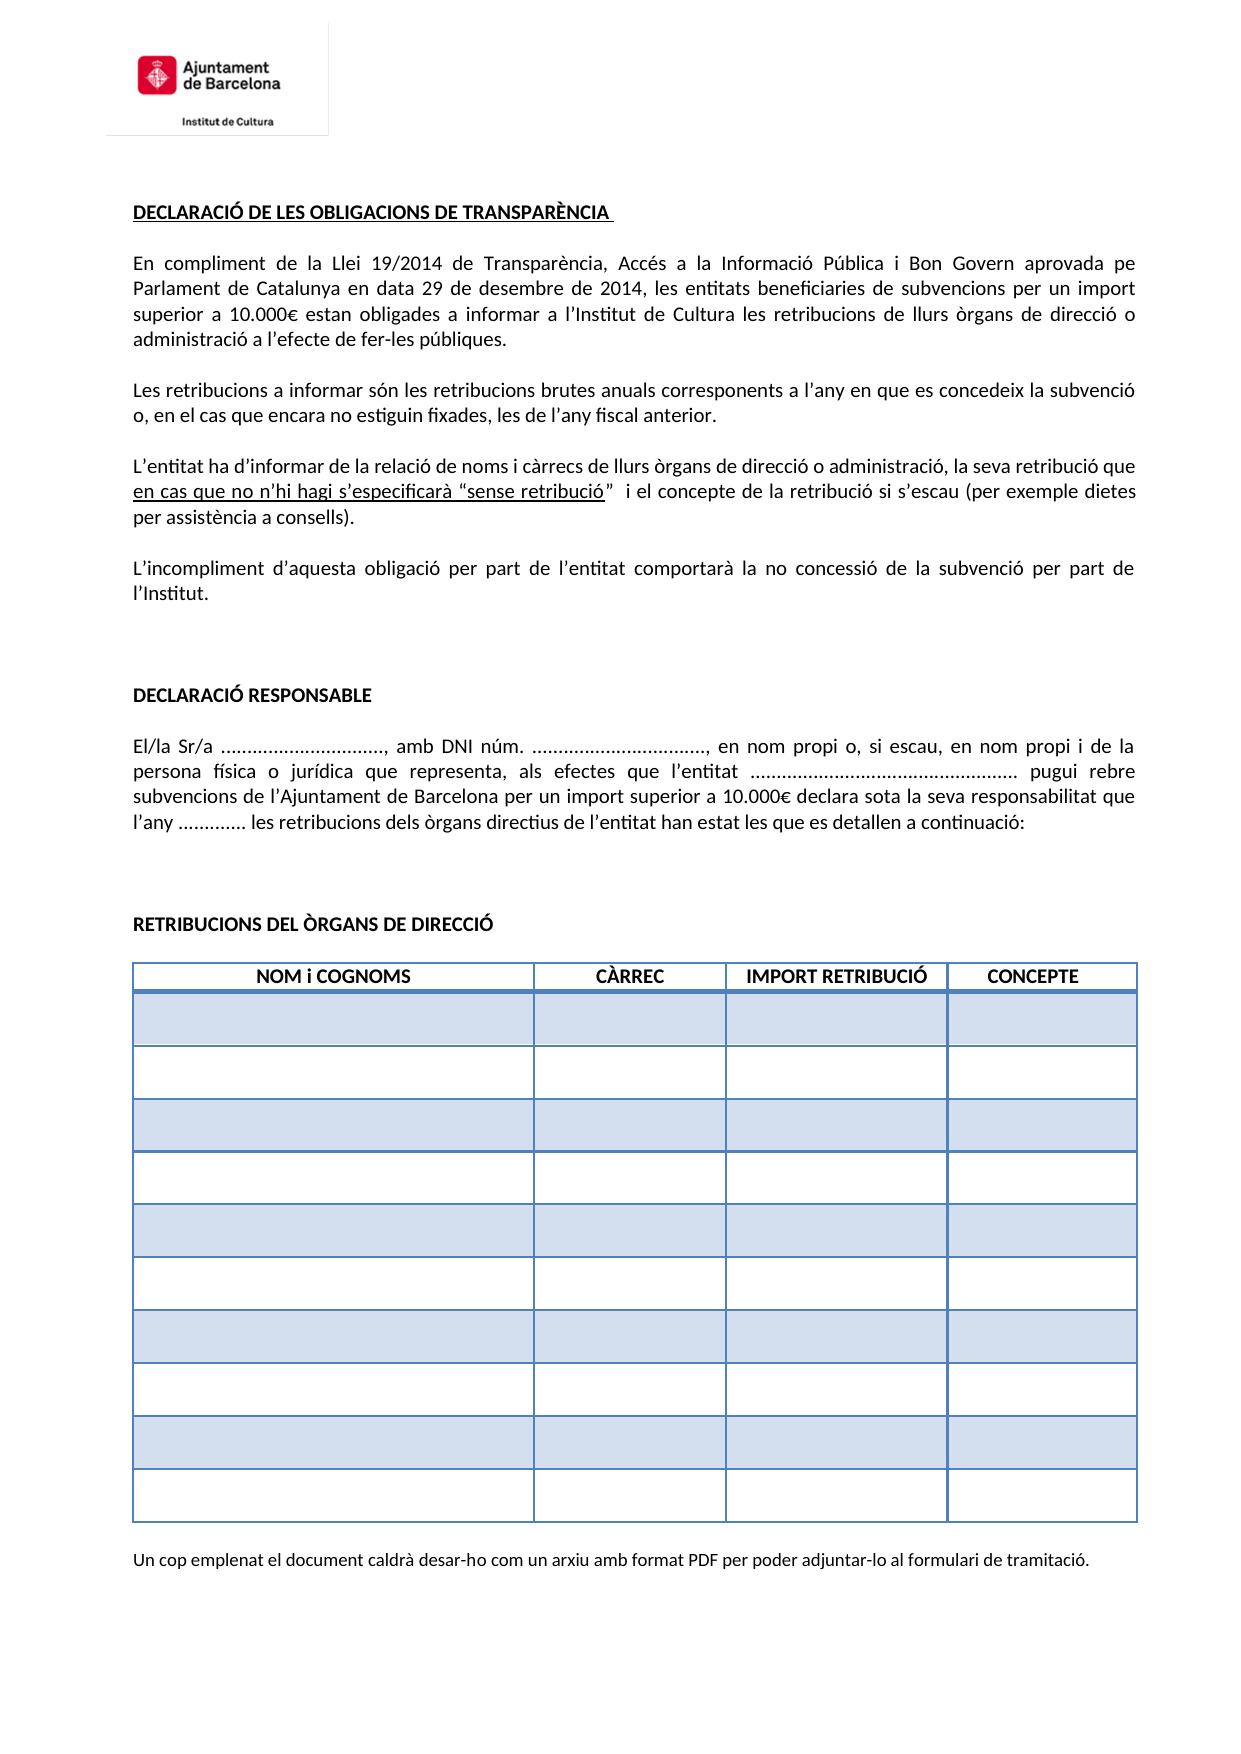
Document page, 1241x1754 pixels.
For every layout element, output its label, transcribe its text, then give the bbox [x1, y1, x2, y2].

table_header CONCEPTE [949, 964, 1136, 989]
table_cell [727, 1047, 946, 1097]
table_cell [535, 1100, 725, 1150]
table_cell [949, 1153, 1136, 1203]
text El/la Sr/a ..............................., amb DNI núm. ................................., en nom propi o, si escau, en nom propi i de la persona física o jurídica que representa, als efectes que l’entitat ................................................... pugui rebre subvencions de l’Ajuntament de Barcelona per un import superior a 10.000€ declara sota la seva responsabilitat que l’any ............. les retribucions dels òrgans directius de l’entitat han estat les que es detallen a continuació: [133, 733, 1137, 834]
text DECLARACIÓ RESPONSABLE [133, 682, 1137, 707]
table_cell [134, 994, 533, 1044]
table_cell [535, 1311, 725, 1362]
picture [106, 23, 329, 136]
table_cell [949, 1205, 1136, 1256]
table_cell [535, 1258, 725, 1309]
table_cell [949, 994, 1136, 1044]
text Un cop emplenat el document caldrà desar-ho com un arxiu amb format PDF per poder adjuntar-lo al formulari de tramitació. [133, 1523, 1137, 1571]
text En compliment de la Llei 19/2014 de Transparència, Accés a la Informació Pública i Bon Govern aprovada pe Parlament de Catalunya en data 29 de desembre de 2014, les entitats beneficiaries de subvencions per un import superior a 10.000€ estan obligades a informar a l’Institut de Cultura les retribucions de llurs òrgans de direcció o administració a l’efecte de fer-les públiques. [133, 250, 1137, 352]
table_cell [727, 994, 946, 1044]
table_cell [134, 1258, 533, 1309]
table_cell [535, 1417, 725, 1468]
table_cell [134, 1153, 533, 1203]
table_cell [949, 1100, 1136, 1150]
table_cell [727, 1100, 946, 1150]
table_cell [535, 994, 725, 1044]
table_cell [949, 1470, 1136, 1521]
table_cell [949, 1047, 1136, 1097]
table_cell [535, 1364, 725, 1415]
text L’incompliment d’aquesta obligació per part de l’entitat comportarà la no concessió de la subvenció per part de l’Institut. [133, 555, 1137, 606]
table_cell [134, 1100, 533, 1150]
table_cell [134, 1047, 533, 1097]
table_cell [727, 1417, 946, 1468]
table_cell [535, 1153, 725, 1203]
text RETRIBUCIONS DEL ÒRGANS DE DIRECCIÓ [133, 911, 1137, 936]
list DECLARACIÓ DE LES OBLIGACIONS DE TRANSPARÈNCIA [133, 199, 1137, 224]
table_header IMPORT RETRIBUCIÓ [727, 964, 946, 989]
table_cell [727, 1258, 946, 1309]
table_cell [134, 1470, 533, 1521]
table_cell [535, 1205, 725, 1256]
table_cell [134, 1205, 533, 1256]
table_cell [535, 1470, 725, 1521]
table_cell [134, 1417, 533, 1468]
table_cell [949, 1417, 1136, 1468]
table_cell [727, 1153, 946, 1203]
table_cell [535, 1047, 725, 1097]
table_cell [949, 1364, 1136, 1415]
table_header NOM i COGNOMS [134, 964, 533, 989]
table_header CÀRREC [535, 964, 725, 989]
table_cell [727, 1311, 946, 1362]
table_cell [134, 1311, 533, 1362]
table_cell [727, 1470, 946, 1521]
table_cell [949, 1258, 1136, 1309]
text Les retribucions a informar són les retribucions brutes anuals corresponents a l’any en que es concedeix la subvenció o, en el cas que encara no estiguin fixades, les de l’any fiscal anterior. [133, 377, 1137, 428]
table_cell [727, 1364, 946, 1415]
text L’entitat ha d’informar de la relació de noms i càrrecs de llurs òrgans de direcció o administració, la seva retribució que en cas que no n’hi hagi s’especificarà “sense retribució” i el concepte de la retribució si s’escau (per exemple dietes per assistència a consells). [133, 453, 1137, 529]
table_cell [134, 1364, 533, 1415]
table_cell [949, 1311, 1136, 1362]
table_cell [727, 1205, 946, 1256]
